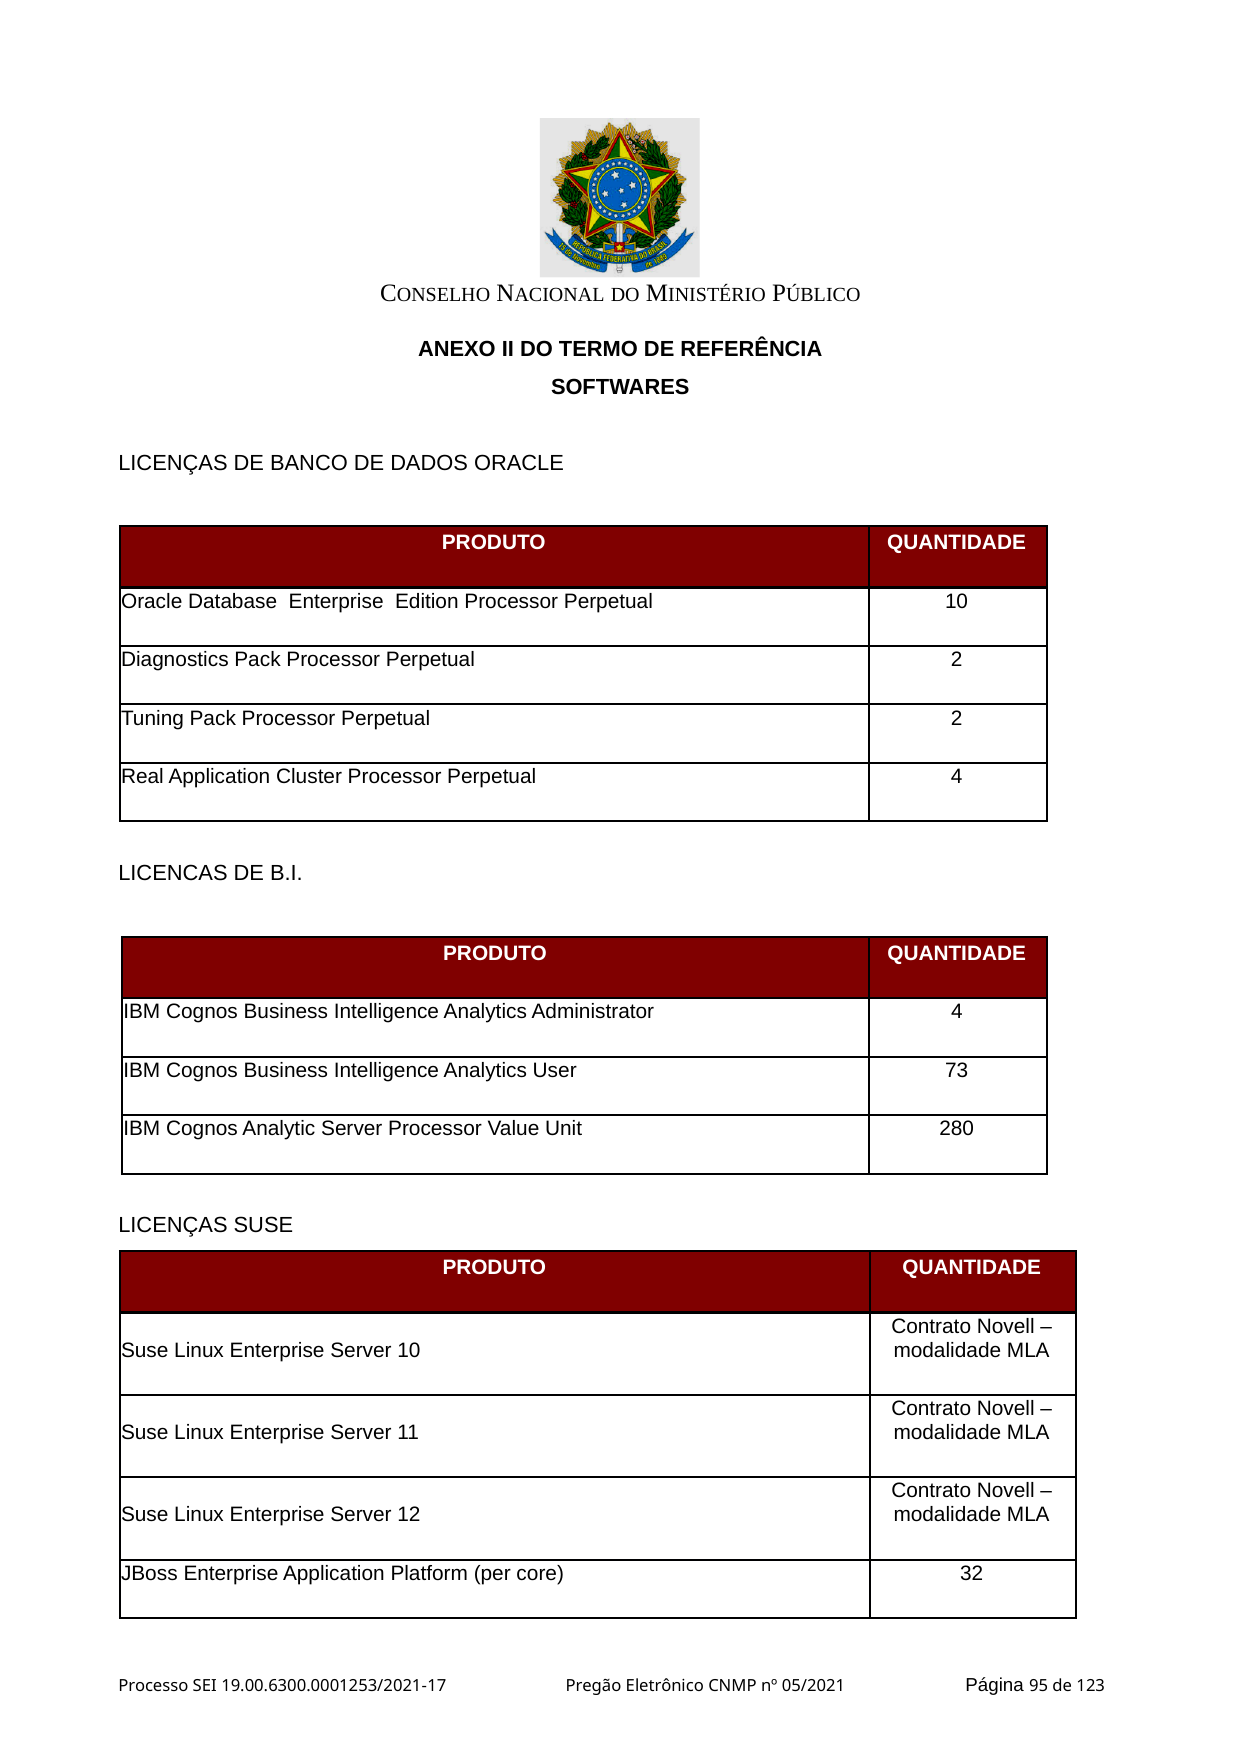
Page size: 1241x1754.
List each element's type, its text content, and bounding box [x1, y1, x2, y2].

table_cell Suse Linux Enterprise Server 11 [121, 1396, 869, 1476]
table_cell IBM Cognos Business Intelligence Analytics User [123, 1058, 868, 1114]
table_header PRODUTO [121, 527, 868, 586]
table_cell 32 [871, 1561, 1075, 1617]
table_cell 4 [870, 999, 1046, 1056]
table_cell 280 [870, 1116, 1046, 1172]
table_cell 2 [870, 647, 1046, 703]
text LICENÇAS DE BANCO DE DADOS ORACLE [118, 449, 1122, 475]
table_header PRODUTO [123, 938, 868, 997]
table_cell Contrato Novell – modalidade MLA [871, 1314, 1075, 1394]
text SOFTWARES [118, 374, 1122, 399]
table_cell Suse Linux Enterprise Server 12 [121, 1478, 869, 1559]
table_cell 73 [870, 1058, 1046, 1114]
table_cell IBM Cognos Business Intelligence Analytics Administrator [123, 999, 868, 1056]
table_cell 10 [870, 589, 1046, 645]
text LICENÇAS SUSE [118, 1212, 1122, 1237]
table_header QUANTIDADE [870, 938, 1046, 997]
table_header PRODUTO [121, 1252, 869, 1311]
table_cell Suse Linux Enterprise Server 10 [121, 1314, 869, 1394]
table_cell IBM Cognos Analytic Server Processor Value Unit [123, 1116, 868, 1172]
table_cell JBoss Enterprise Application Platform (per core) [121, 1561, 869, 1617]
table_cell Contrato Novell – modalidade MLA [871, 1478, 1075, 1559]
table_header QUANTIDADE [871, 1252, 1075, 1311]
table_cell Contrato Novell – modalidade MLA [871, 1396, 1075, 1476]
table_cell 2 [870, 705, 1046, 762]
table_header QUANTIDADE [870, 527, 1046, 586]
table_cell Tuning Pack Processor Perpetual [121, 705, 868, 762]
text ANEXO II DO TERMO DE REFERÊNCIA [118, 336, 1122, 361]
text LICENCAS DE B.I. [118, 860, 1122, 885]
table_cell Oracle Database Enterprise Edition Processor Perpetual [121, 589, 868, 645]
table_cell 4 [870, 764, 1046, 820]
table_cell Diagnostics Pack Processor Perpetual [121, 647, 868, 703]
table_cell Real Application Cluster Processor Perpetual [121, 764, 868, 820]
